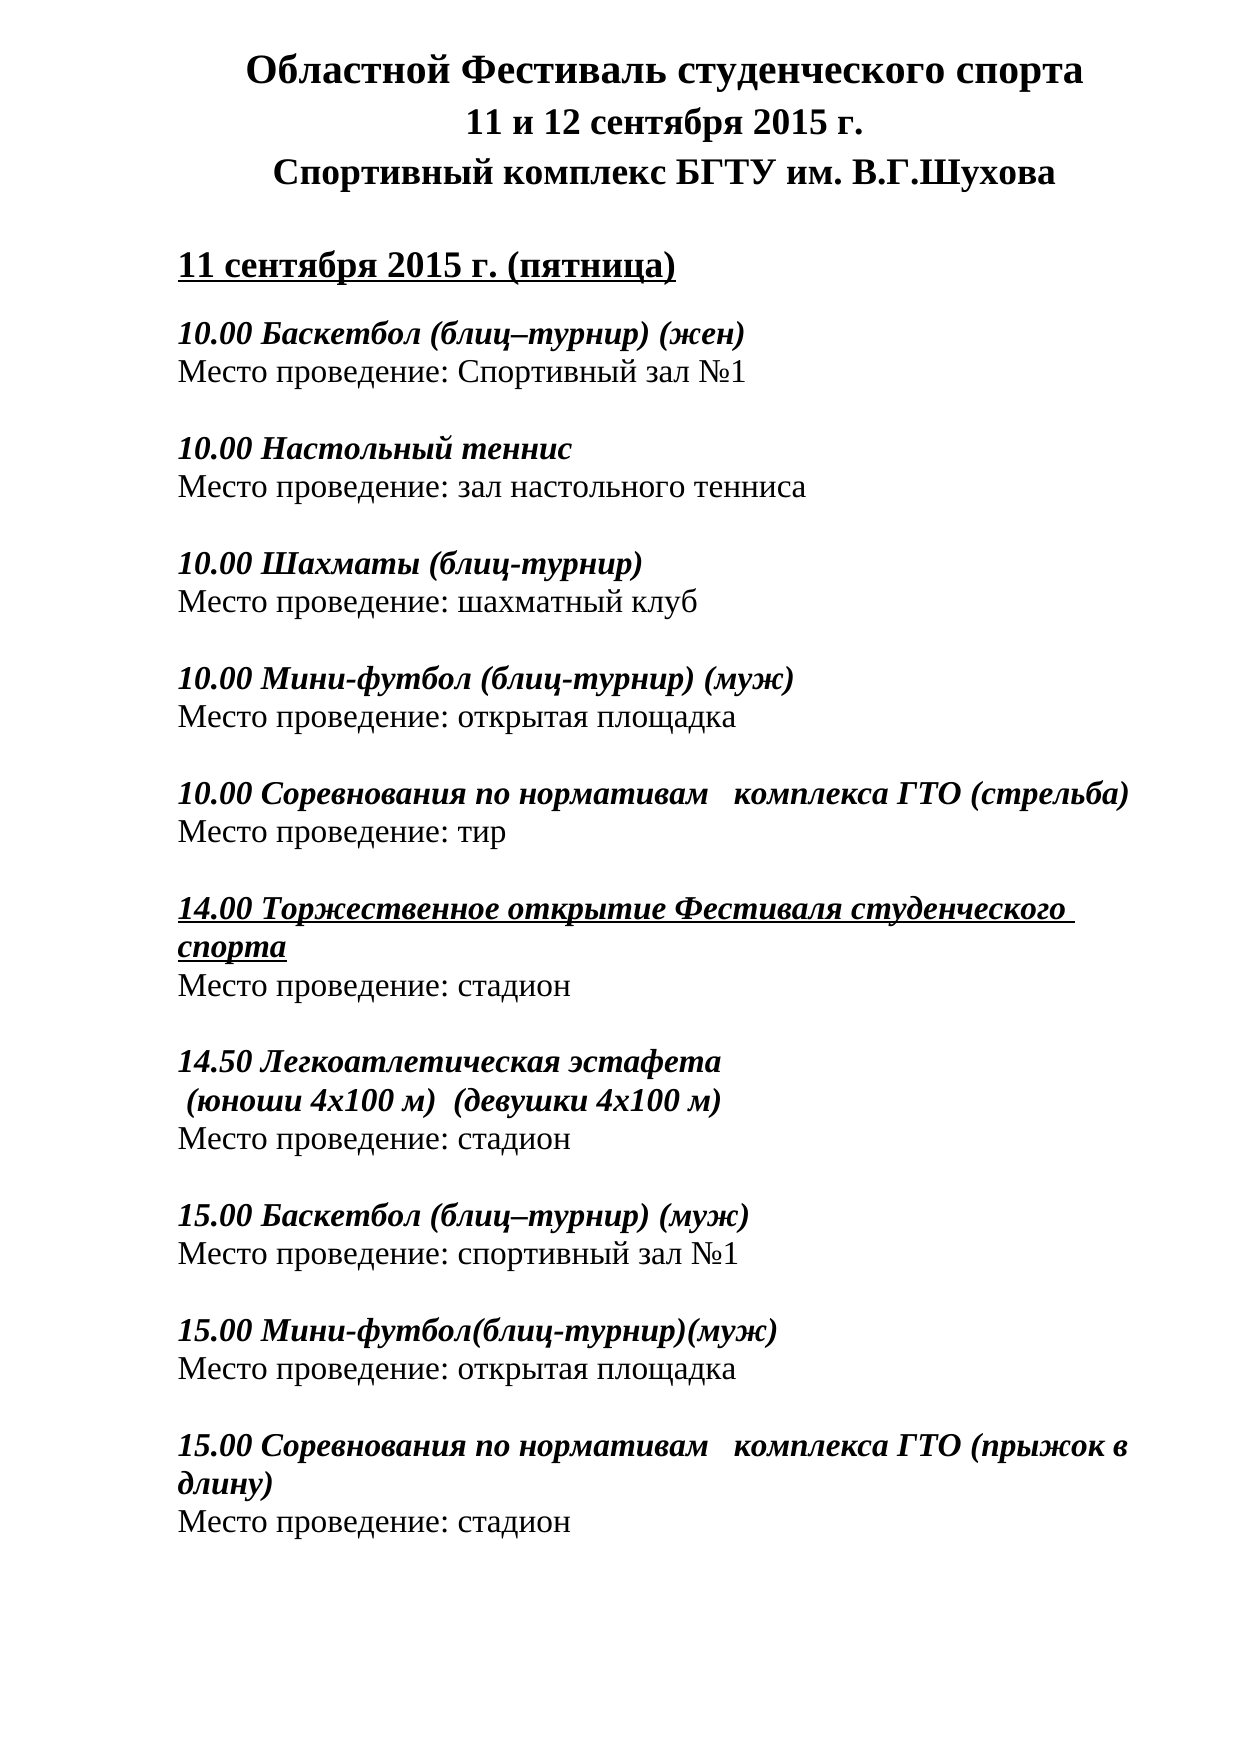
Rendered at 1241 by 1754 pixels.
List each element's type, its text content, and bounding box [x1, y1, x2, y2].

text Место проведение: открытая площадка [177, 697, 1152, 735]
text Место проведение: стадион [177, 1502, 1152, 1540]
text Место проведение: стадион [177, 965, 1152, 1003]
text 10.00 Баскетбол (блиц–турнир) (жен) [177, 313, 1152, 352]
text Областной Фестиваль студенческого спорта [177, 44, 1152, 92]
text (юноши 4х100 м) (девушки 4х100 м) [177, 1080, 1152, 1118]
text Место проведение: Спортивный зал №1 [177, 352, 1152, 390]
text Место проведение: шахматный клуб [177, 582, 1152, 620]
text Место проведение: спортивный зал №1 [177, 1233, 1152, 1272]
text Спортивный комплекс БГТУ им. В.Г.Шухова [177, 149, 1152, 192]
text 15.00 Баскетбол (блиц–турнир) (муж) [177, 1195, 1152, 1233]
text 15.00 Соревнования по нормативам комплекса ГТО (прыжок в длину) [177, 1425, 1152, 1502]
text 10.00 Соревнования по нормативам комплекса ГТО (стрельба) [177, 773, 1152, 812]
text Место проведение: открытая площадка [177, 1348, 1152, 1387]
text 11 сентября 2015 г. (пятница) [177, 243, 1152, 286]
text Место проведение: стадион [177, 1118, 1152, 1157]
text 15.00 Мини-футбол(блиц-турнир)(муж) [177, 1310, 1152, 1348]
text 10.00 Мини-футбол (блиц-турнир) (муж) [177, 658, 1152, 697]
text 14.00 Торжественное открытие Фестиваля студенческого спорта [177, 888, 1152, 965]
text 10.00 Настольный теннис [177, 428, 1152, 467]
text 14.50 Легкоатлетическая эстафета [177, 1042, 1152, 1080]
text 11 и 12 сентября 2015 г. [177, 99, 1152, 143]
text 10.00 Шахматы (блиц-турнир) [177, 543, 1152, 582]
text Место проведение: зал настольного тенниса [177, 467, 1152, 505]
text Место проведение: тир [177, 812, 1152, 850]
